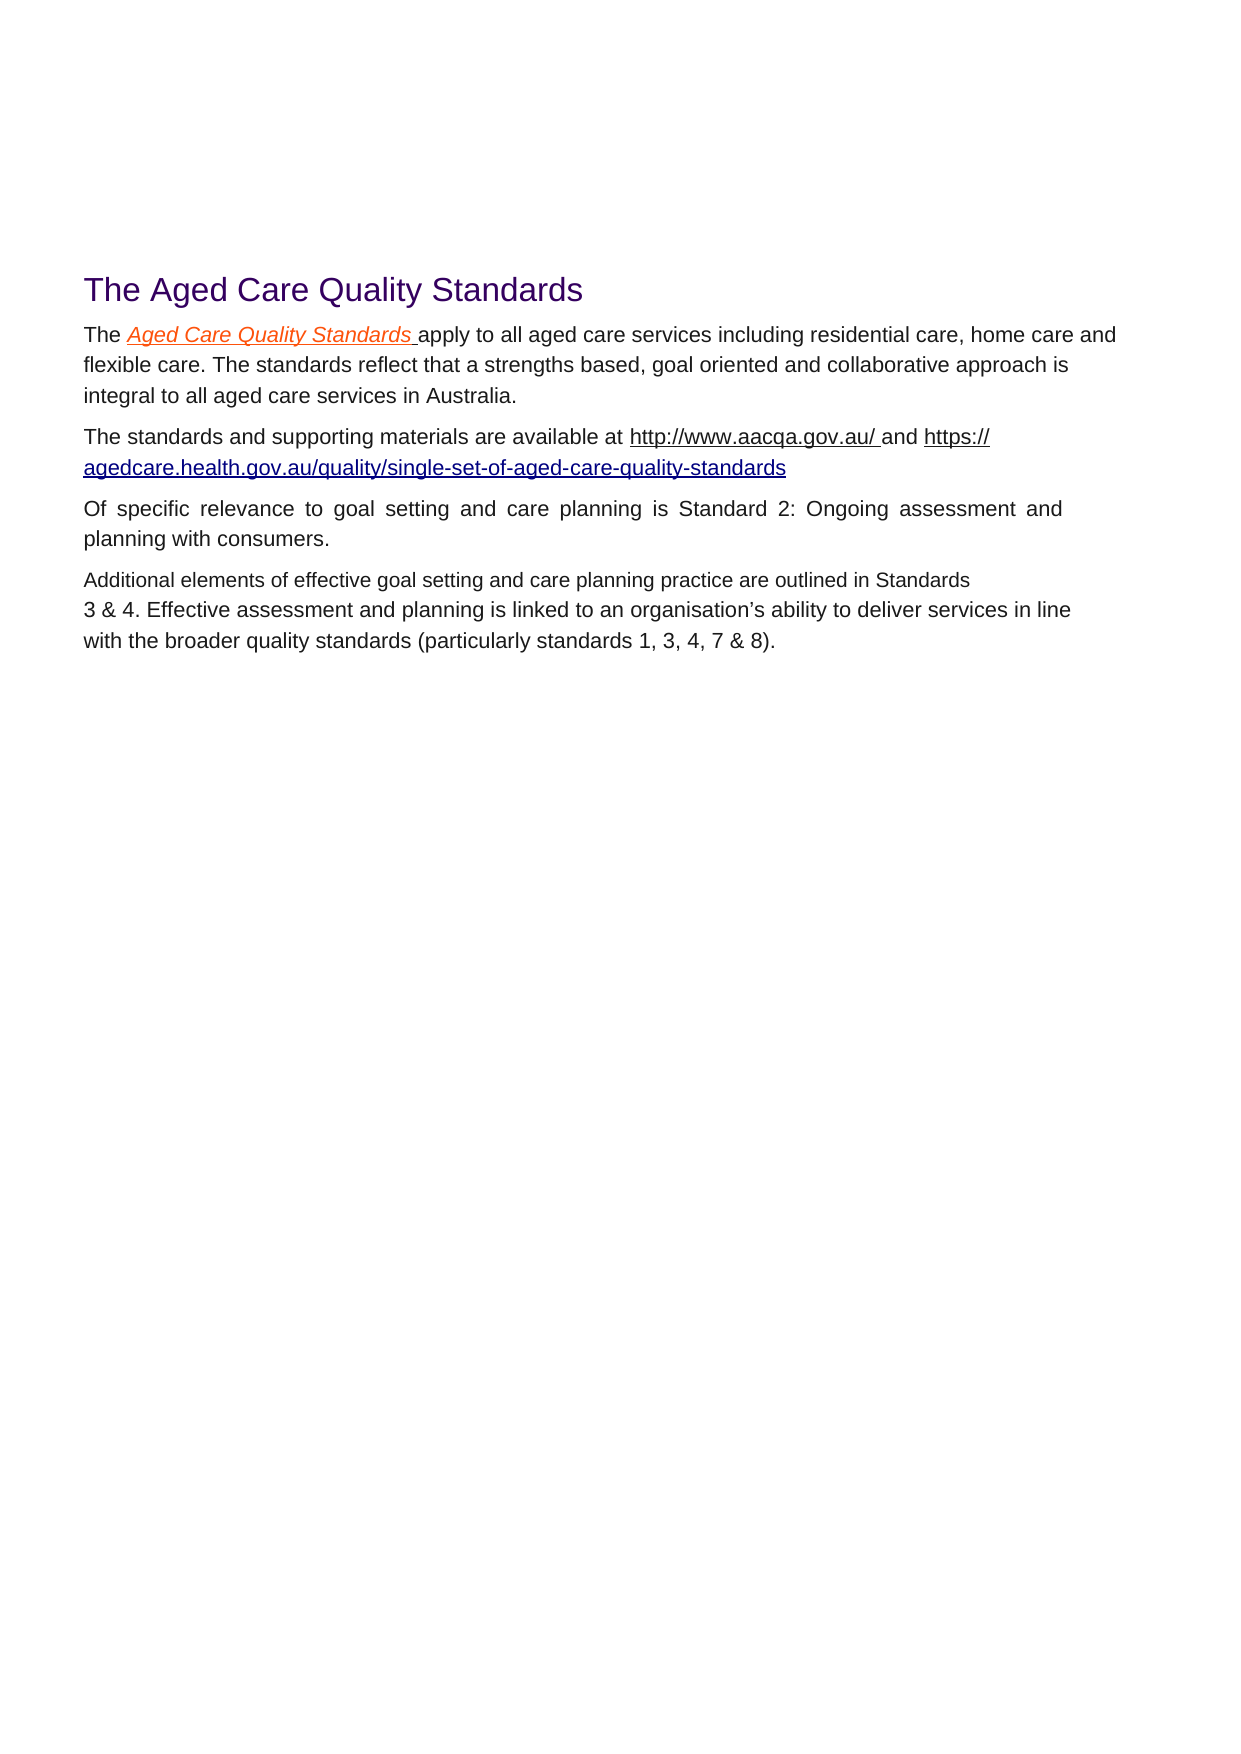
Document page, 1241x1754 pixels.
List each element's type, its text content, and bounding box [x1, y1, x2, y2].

text The Aged Care Quality Standards apply to all aged care services including residential care, home care and flexible care. The standards reflect that a strengths based, goal oriented and collaborative approach is integral to all aged care services in Australia. [83, 322, 1119, 408]
text The Aged Care Quality Standards [83, 270, 987, 309]
text Additional elements of effective goal setting and care planning practice are outlined in Standards [83, 567, 1089, 591]
text Of specific relevance to goal setting and care planning is Standard 2: Ongoing assessment and planning with consumers. [83, 496, 1064, 551]
text The standards and supporting materials are available at http://www.aacqa.gov.au/ and https:// agedcare.health.gov.au/quality/single-set-of-aged-care-quality-standards [83, 424, 1117, 479]
text 3 & 4. Effective assessment and planning is linked to an organisation’s ability to deliver services in line with the broader quality standards (particularly standards 1, 3, 4, 7 & 8). [83, 597, 1112, 653]
